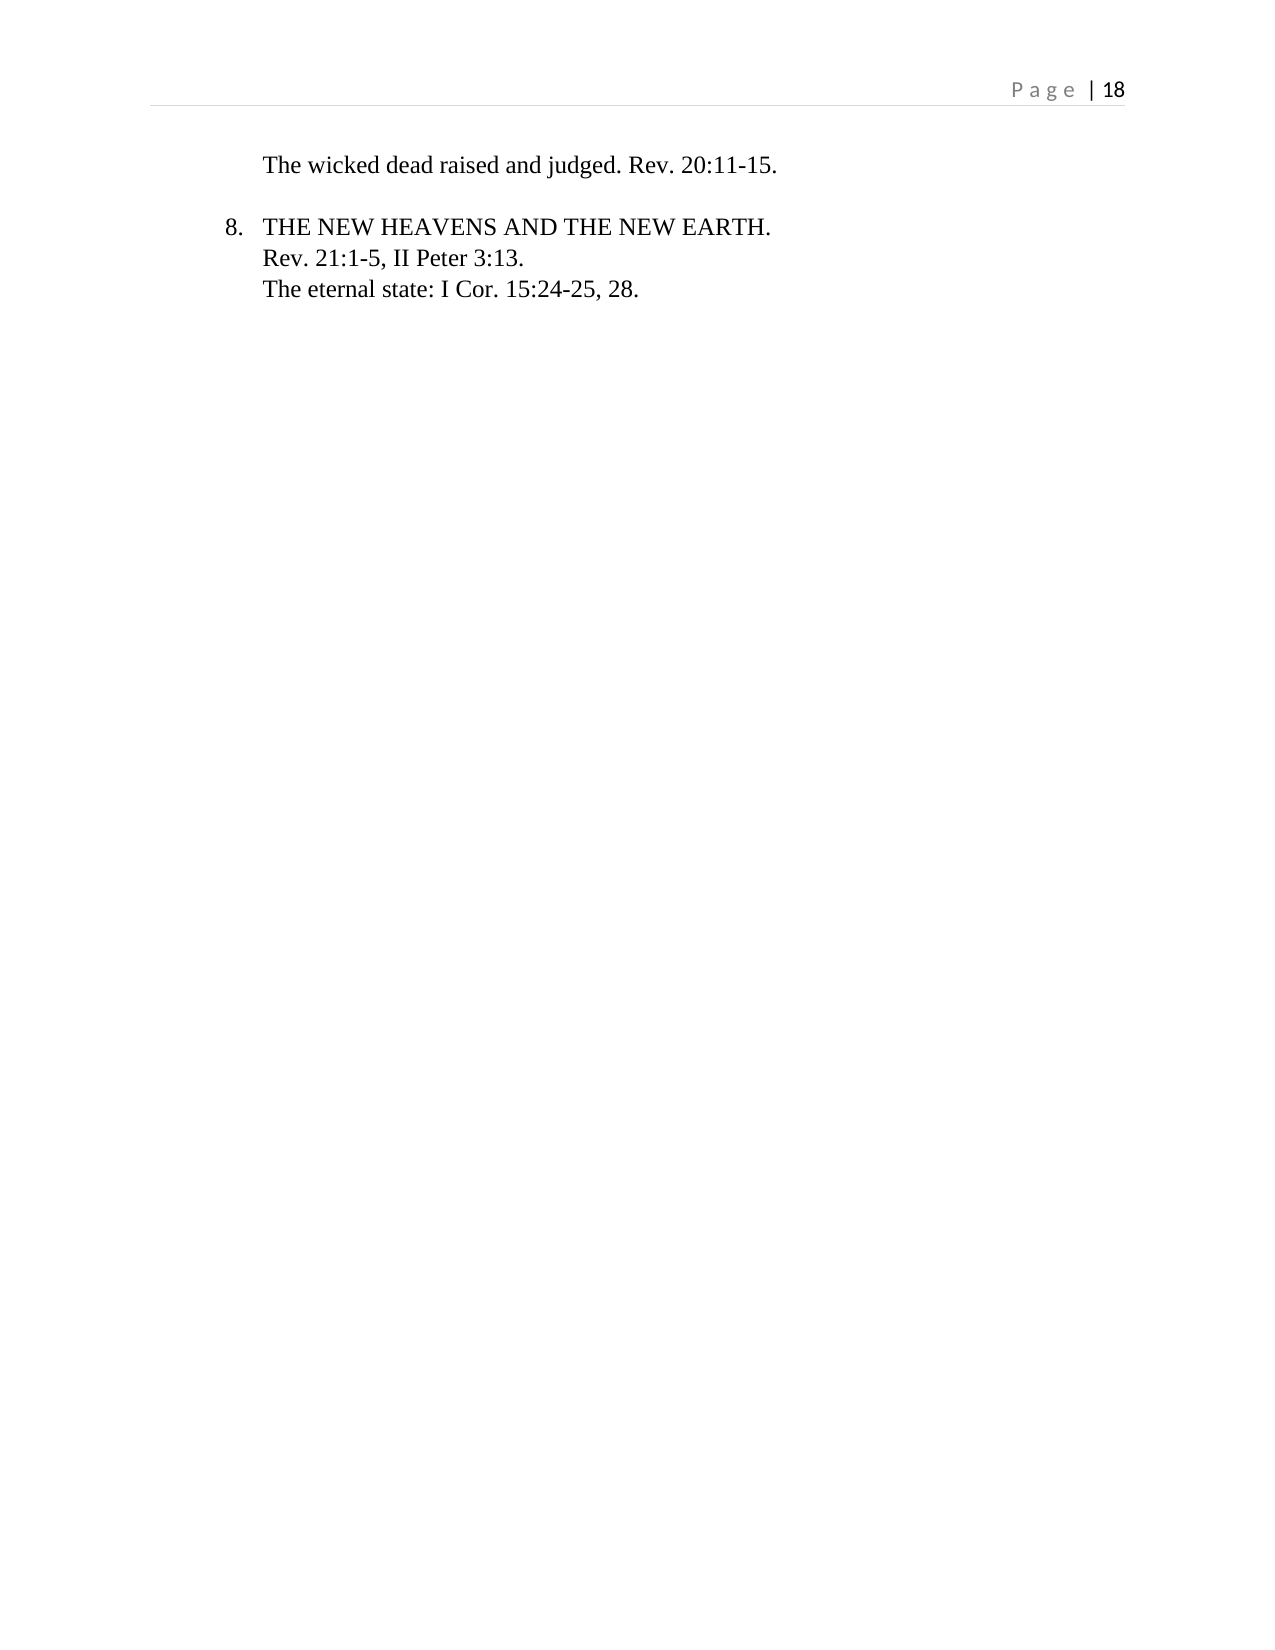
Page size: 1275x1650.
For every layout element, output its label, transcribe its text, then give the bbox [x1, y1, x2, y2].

list Rev. 21:1-5, II Peter 3:13. [262, 243, 1125, 272]
list The eternal state: I Cor. 15:24-25, 28. [262, 274, 1125, 303]
list The wicked dead raised and judged. Rev. 20:11-15. [262, 150, 1125, 179]
list THE NEW HEAVENS AND THE NEW EARTH. [225, 212, 1125, 241]
